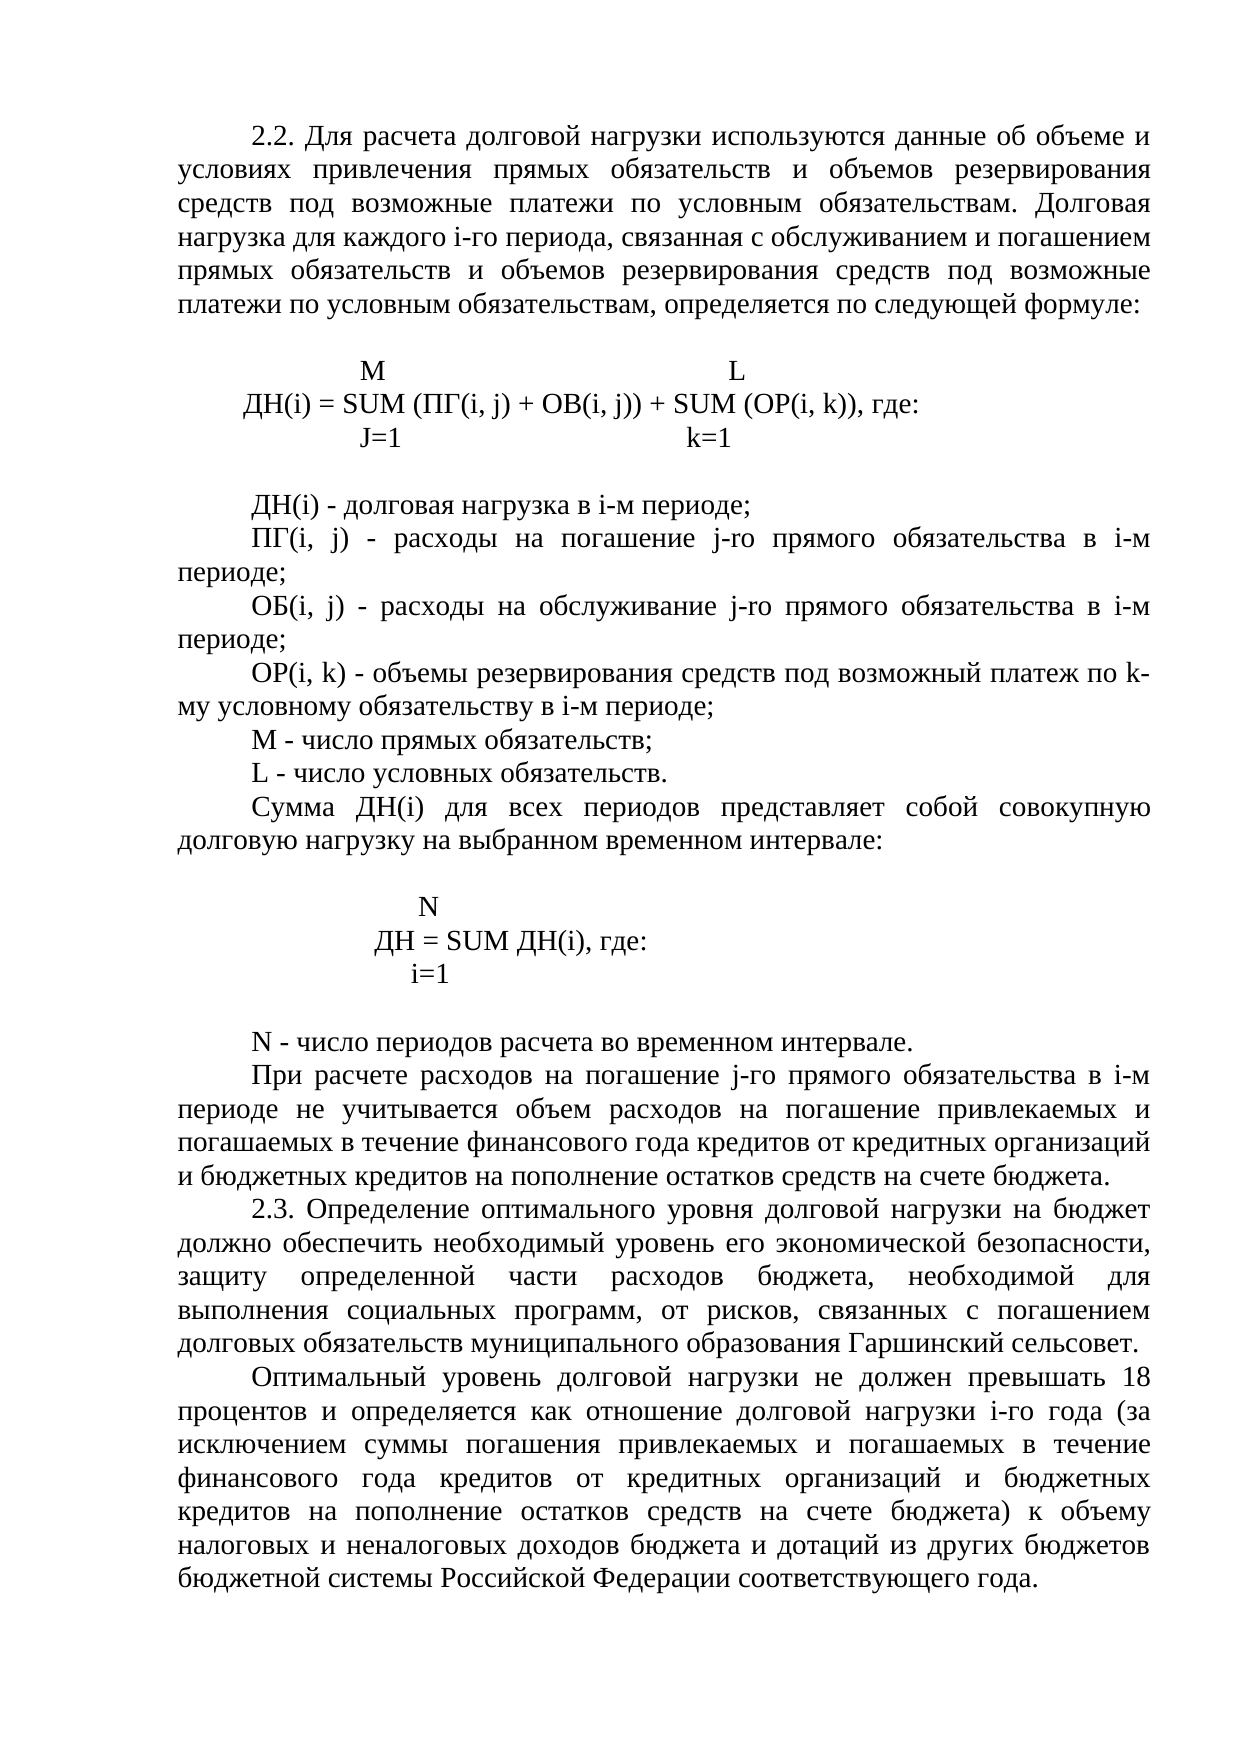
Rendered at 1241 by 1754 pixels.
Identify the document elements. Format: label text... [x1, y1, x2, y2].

text N - число периодов расчета во временном интервале. [177, 1024, 1152, 1057]
text J=1 k=1 [177, 420, 1152, 453]
text 2.2. Для расчета долговой нагрузки используются данные об объеме и условиях привлечения прямых обязательств и объемов резервирования средств под возможные платежи по условным обязательствам. Долговая нагрузка для каждого i-го периода, связанная с обслуживанием и погашением прямых обязательств и объемов резервирования средств под возможные платежи по условным обязательствам, определяется по следующей формуле: [177, 118, 1152, 319]
text L - число условных обязательств. [177, 755, 1152, 789]
text ДН = SUM ДН(i), где: [177, 923, 1152, 957]
text N [177, 889, 1152, 923]
text М L [177, 353, 1152, 386]
text ДН(i) = SUM (ПГ(i, j) + OB(i, j)) + SUM (OP(i, k)), где: [177, 386, 1152, 420]
text ОБ(i, j) - расходы на обслуживание j-ro прямого обязательства в i-м периоде; [177, 588, 1152, 655]
text При расчете расходов на погашение j-го прямого обязательства в i-м периоде не учитывается объем расходов на погашение привлекаемых и погашаемых в течение финансового года кредитов от кредитных организаций и бюджетных кредитов на пополнение остатков средств на счете бюджета. [177, 1057, 1152, 1191]
text ОР(i, k) - объемы резервирования средств под возможный платеж по k-му условному обязательству в i-м периоде; [177, 655, 1152, 722]
text ДН(i) - долговая нагрузка в i-м периоде; [177, 487, 1152, 521]
text Оптимальный уровень долговой нагрузки не должен превышать 18 процентов и определяется как отношение долговой нагрузки i-го года (за исключением суммы погашения привлекаемых и погашаемых в течение финансового года кредитов от кредитных организаций и бюджетных кредитов на пополнение остатков средств на счете бюджета) к объему налоговых и неналоговых доходов бюджета и дотаций из других бюджетов бюджетной системы Российской Федерации соответствующего года. [177, 1359, 1152, 1594]
text 2.3. Определение оптимального уровня долговой нагрузки на бюджет должно обеспечить необходимый уровень его экономической безопасности, защиту определенной части расходов бюджета, необходимой для выполнения социальных программ, от рисков, связанных с погашением долговых обязательств муниципального образования Гаршинский сельсовет. [177, 1191, 1152, 1359]
text i=1 [177, 957, 1152, 990]
text ПГ(i, j) - расходы на погашение j-ro прямого обязательства в i-м периоде; [177, 521, 1152, 588]
text Сумма ДН(i) для всех периодов представляет собой совокупную долговую нагрузку на выбранном временном интервале: [177, 789, 1152, 856]
text М - число прямых обязательств; [177, 722, 1152, 755]
